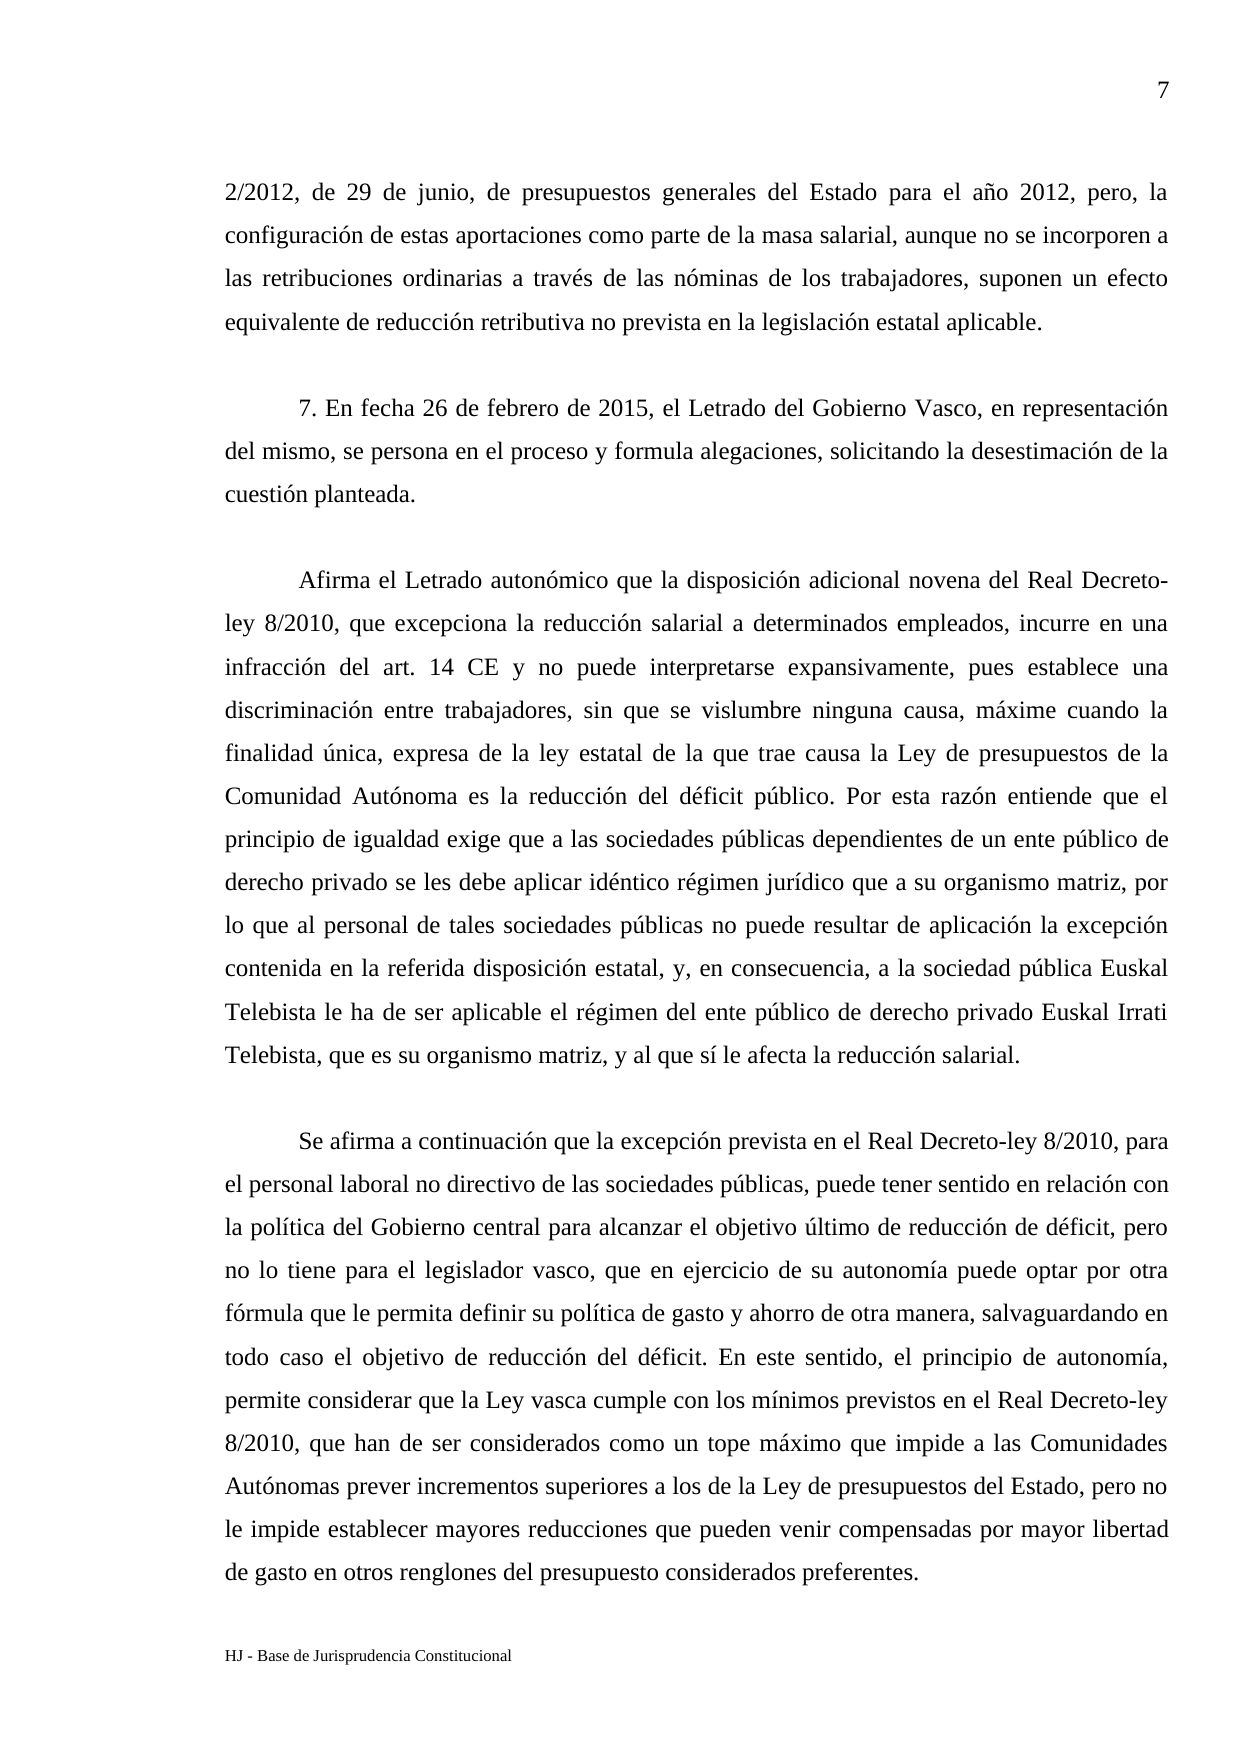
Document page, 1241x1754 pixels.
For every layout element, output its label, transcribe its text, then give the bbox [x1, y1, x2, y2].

text Afirma el Letrado autonómico que la disposición adicional novena del Real Decreto-ley 8/2010, que excepciona la reducción salarial a determinados empleados, incurre en una infracción del art. 14 CE y no puede interpretarse expansivamente, pues establece una discriminación entre trabajadores, sin que se vislumbre ninguna causa, máxime cuando la finalidad única, expresa de la ley estatal de la que trae causa la Ley de presupuestos de la Comunidad Autónoma es la reducción del déficit público. Por esta razón entiende que el principio de igualdad exige que a las sociedades públicas dependientes de un ente público de derecho privado se les debe aplicar idéntico régimen jurídico que a su organismo matriz, por lo que al personal de tales sociedades públicas no puede resultar de aplicación la excepción contenida en la referida disposición estatal, y, en consecuencia, a la sociedad pública Euskal Telebista le ha de ser aplicable el régimen del ente público de derecho privado Euskal Irrati Telebista, que es su organismo matriz, y al que sí le afecta la reducción salarial. [224, 565, 1169, 1068]
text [224, 177, 1169, 335]
text 7. En fecha 26 de febrero de 2015, el Letrado del Gobierno Vasco, en representación del mismo, se persona en el proceso y formula alegaciones, solicitando la desestimación de la cuestión planteada. [224, 393, 1169, 508]
text Se afirma a continuación que la excepción prevista en el Real Decreto-ley 8/2010, para el personal laboral no directivo de las sociedades públicas, puede tener sentido en relación con la política del Gobierno central para alcanzar el objetivo último de reducción de déficit, pero no lo tiene para el legislador vasco, que en ejercicio de su autonomía puede optar por otra fórmula que le permita definir su política de gasto y ahorro de otra manera, salvaguardando en todo caso el objetivo de reducción del déficit. En este sentido, el principio de autonomía, permite considerar que la Ley vasca cumple con los mínimos previstos en el Real Decreto-ley 8/2010, que han de ser considerados como un tope máximo que impide a las Comunidades Autónomas prever incrementos superiores a los de la Ley de presupuestos del Estado, pero no le impide establecer mayores reducciones que pueden venir compensadas por mayor libertad de gasto en otros renglones del presupuesto considerados preferentes. [224, 1126, 1169, 1586]
